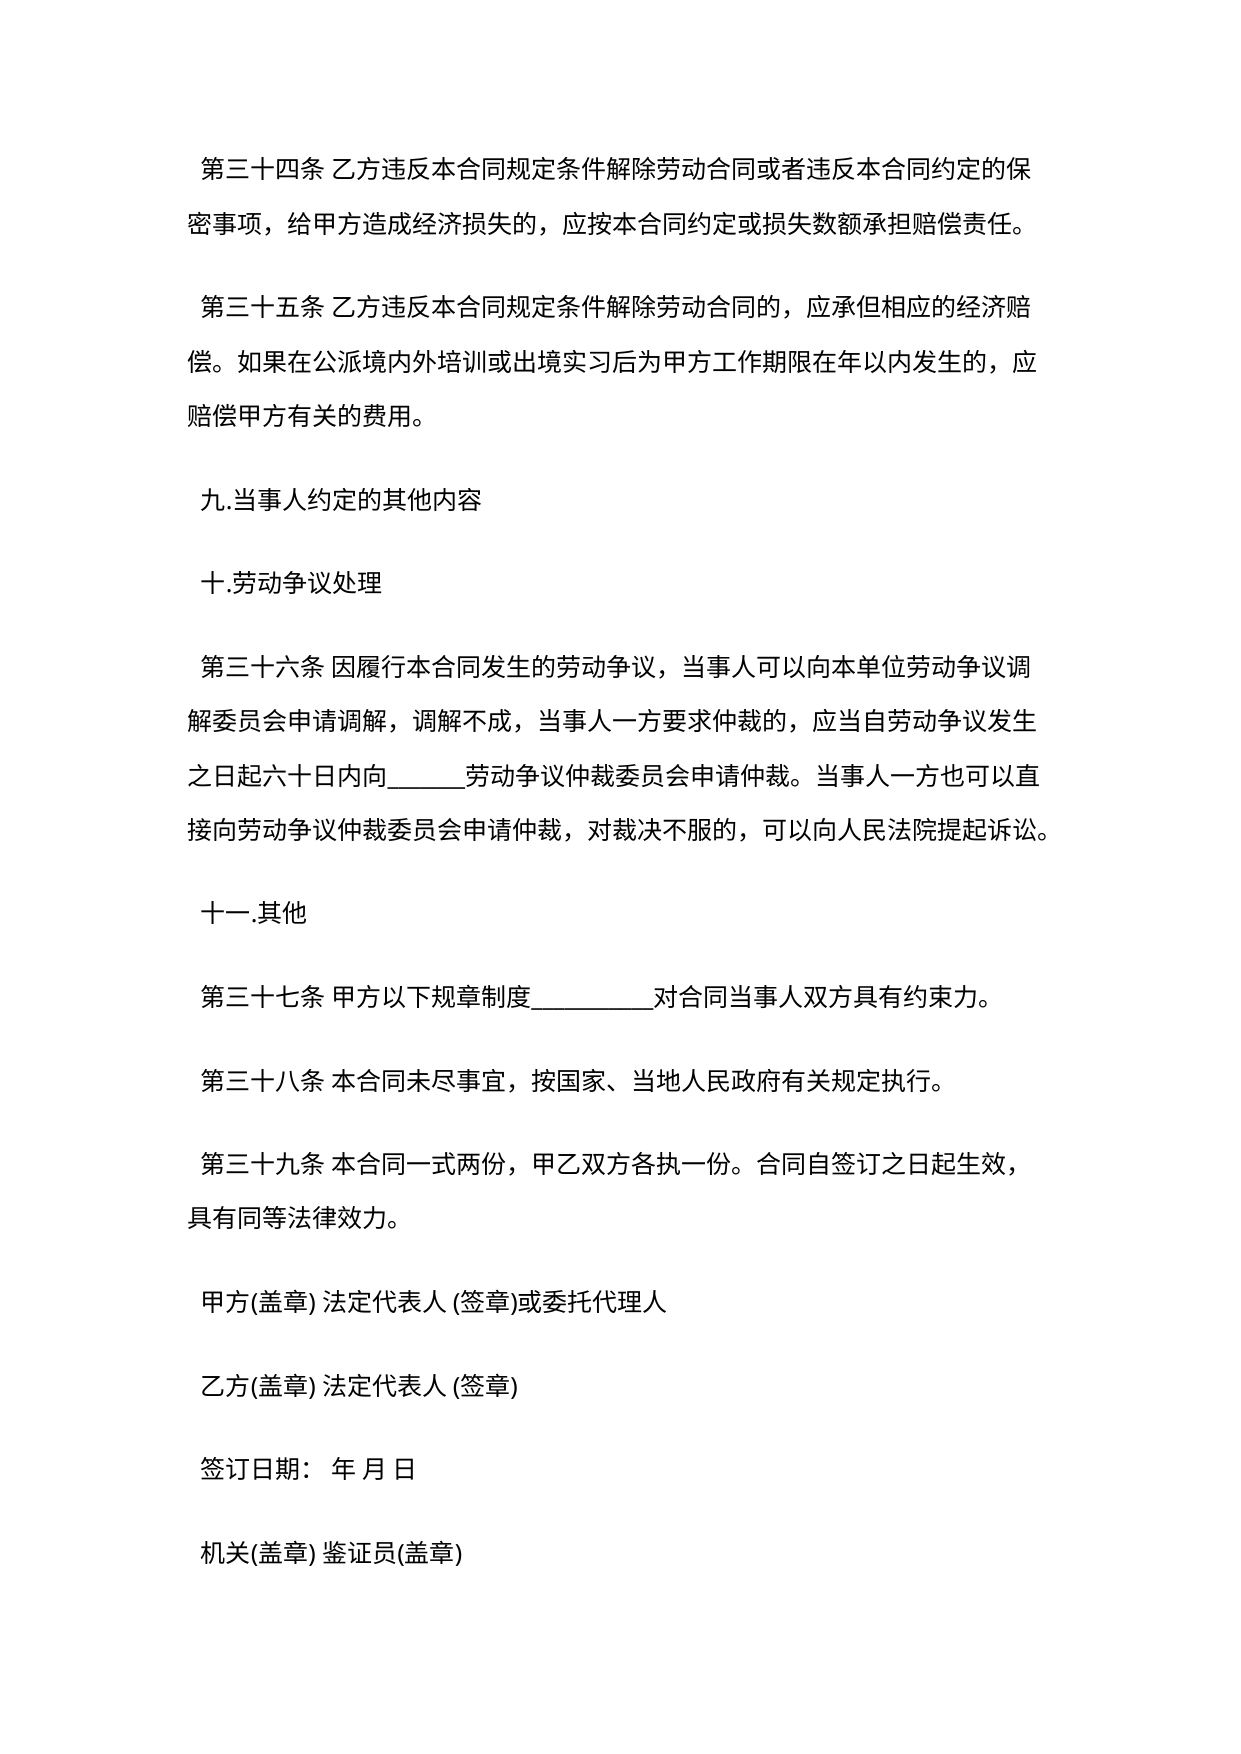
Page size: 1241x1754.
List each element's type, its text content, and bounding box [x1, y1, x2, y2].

text 乙方(盖章) 法定代表人 (签章) [187, 1366, 1053, 1402]
text 机关(盖章) 鉴证员(盖章) [187, 1533, 1053, 1569]
text 甲方(盖章) 法定代表人 (签章)或委托代理人 [187, 1282, 1053, 1319]
text 第三十七条 甲方以下规章制度___________对合同当事人双方具有约束力。 [187, 977, 1053, 1014]
text 第三十六条 因履行本合同发生的劳动争议，当事人可以向本单位劳动争议调解委员会申请调解，调解不成，当事人一方要求仲裁的，应当自劳动争议发生之日起六十日内向_______劳动争议仲裁委员会申请仲裁。当事人一方也可以直接向劳动争议仲裁委员会申请仲裁，对裁决不服的，可以向人民法院提起诉讼。 [187, 647, 1053, 847]
text 第三十九条 本合同一式两份，甲乙双方各执一份。合同自签订之日起生效，具有同等法律效力。 [187, 1144, 1053, 1235]
text 第三十四条 乙方违反本合同规定条件解除劳动合同或者违反本合同约定的保密事项，给甲方造成经济损失的，应按本合同约定或损失数额承担赔偿责任。 [187, 150, 1053, 241]
text 十.劳动争议处理 [187, 564, 1053, 600]
text 第三十五条 乙方违反本合同规定条件解除劳动合同的，应承但相应的经济赔偿。如果在公派境内外培训或出境实习后为甲方工作期限在年以内发生的，应赔偿甲方有关的费用。 [187, 288, 1053, 433]
text 第三十八条 本合同未尽事宜，按国家、当地人民政府有关规定执行。 [187, 1061, 1053, 1097]
text 九.当事人约定的其他内容 [187, 480, 1053, 516]
text 十一.其他 [187, 894, 1053, 930]
text 签订日期： 年 月 日 [187, 1449, 1053, 1486]
